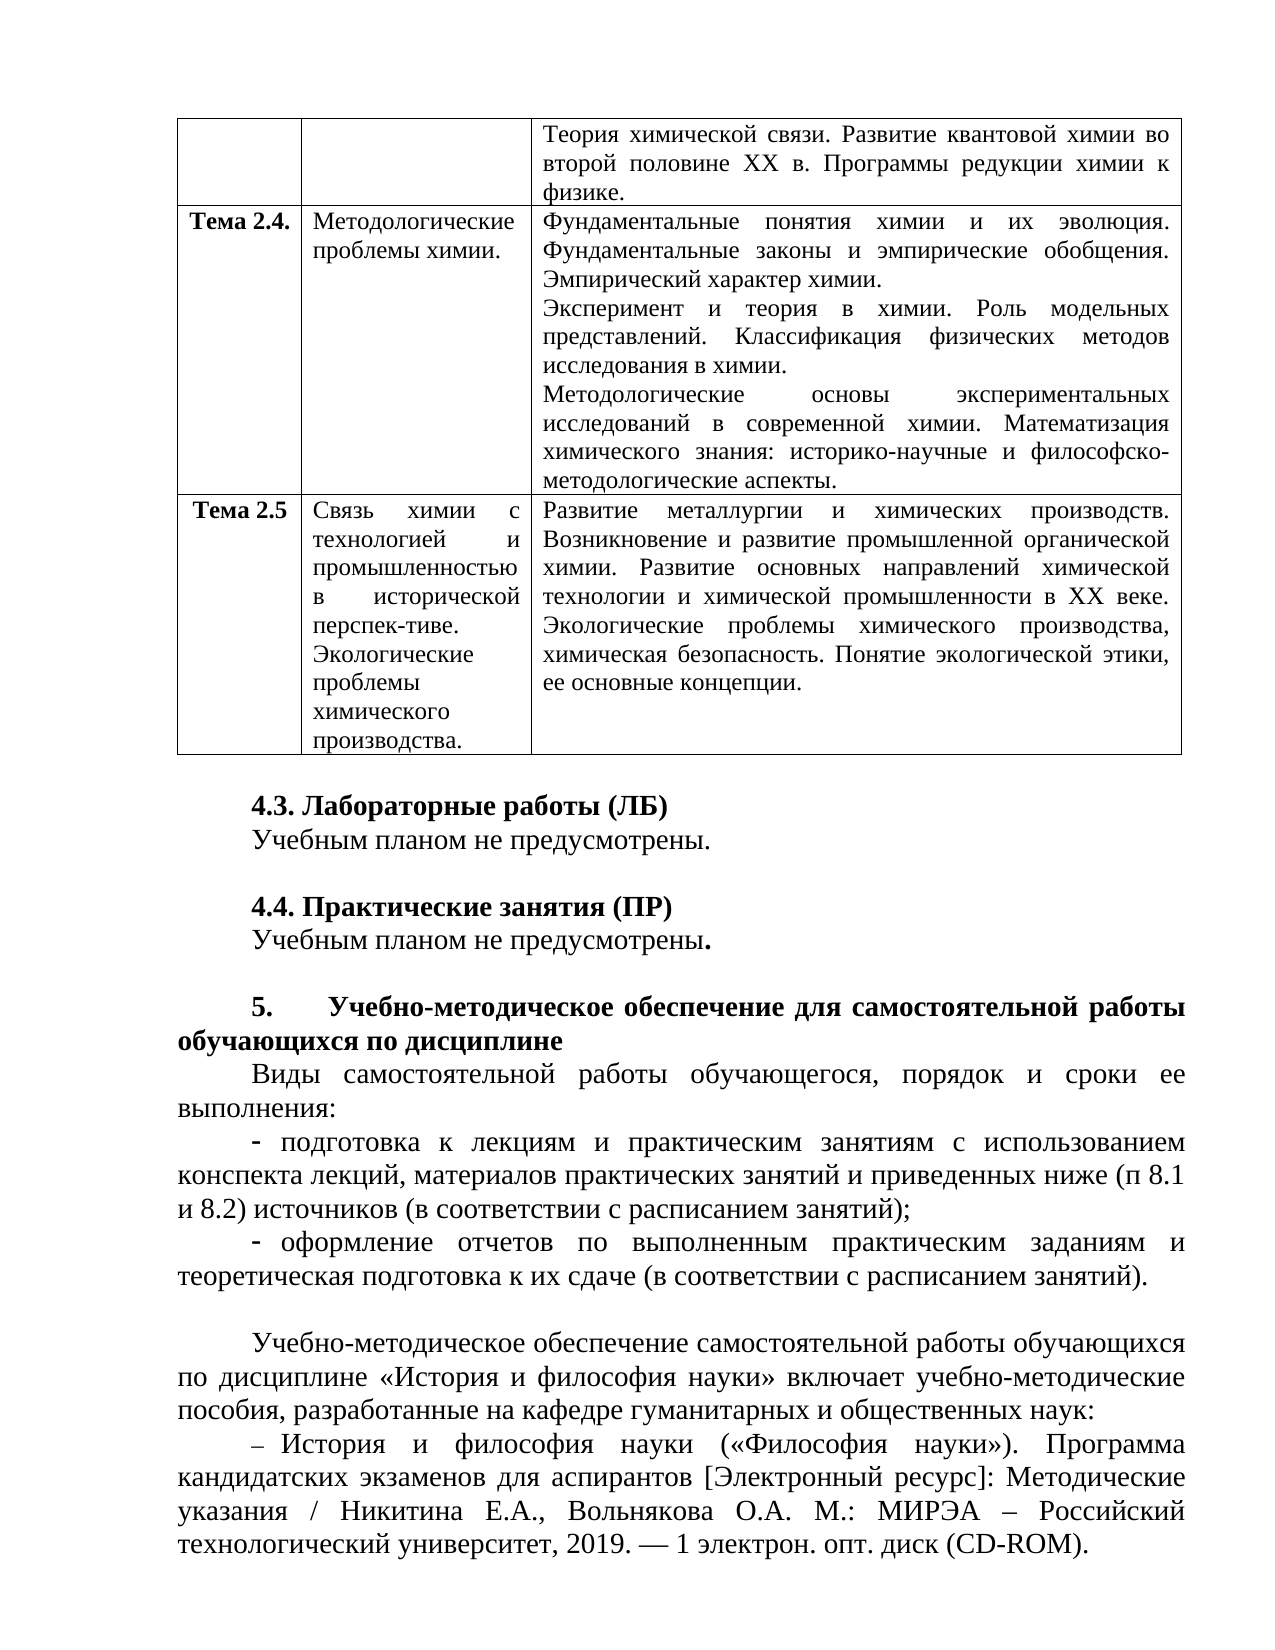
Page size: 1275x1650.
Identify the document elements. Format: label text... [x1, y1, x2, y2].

list подготовка к лекциям и практическим занятиям с использованием конспекта лекций, материалов практических занятий и приведенных ниже (п 8.1 и 8.2) источников (в соответствии с расписанием занятий); [177, 1124, 1186, 1224]
text Учебным планом не предусмотрены. [177, 922, 1186, 956]
list История и философия науки («Философия науки»). Программа кандидатских экзаменов для аспирантов [Электронный ресурс]: Методические указания / Никитина Е.А., Вольнякова О.А. М.: МИРЭА – Российский технологический университет, 2019. — 1 электрон. опт. диск (CD-ROM). [177, 1426, 1186, 1560]
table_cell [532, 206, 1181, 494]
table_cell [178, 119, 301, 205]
text Виды самостоятельной работы обучающегося, порядок и сроки ее выполнения: [177, 1057, 1186, 1124]
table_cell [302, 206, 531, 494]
list Учебно-методическое обеспечение для самостоятельной работы обучающихся по дисциплине [177, 989, 1186, 1057]
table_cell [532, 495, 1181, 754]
text 4.4. Практические занятия (ПР) [177, 889, 1186, 922]
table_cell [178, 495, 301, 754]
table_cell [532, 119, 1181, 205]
list оформление отчетов по выполненным практическим заданиям и теоретическая подготовка к их сдаче (в соответствии с расписанием занятий). [177, 1224, 1186, 1292]
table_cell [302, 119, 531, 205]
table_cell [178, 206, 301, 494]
text Учебно-методическое обеспечение самостоятельной работы обучающихся по дисциплине «История и философия науки» включает учебно-методические пособия, разработанные на кафедре гуманитарных и общественных наук: [177, 1325, 1186, 1426]
text 4.3. Лабораторные работы (ЛБ) [177, 788, 1186, 822]
text Учебным планом не предусмотрены. [177, 822, 1186, 855]
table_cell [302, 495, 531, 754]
